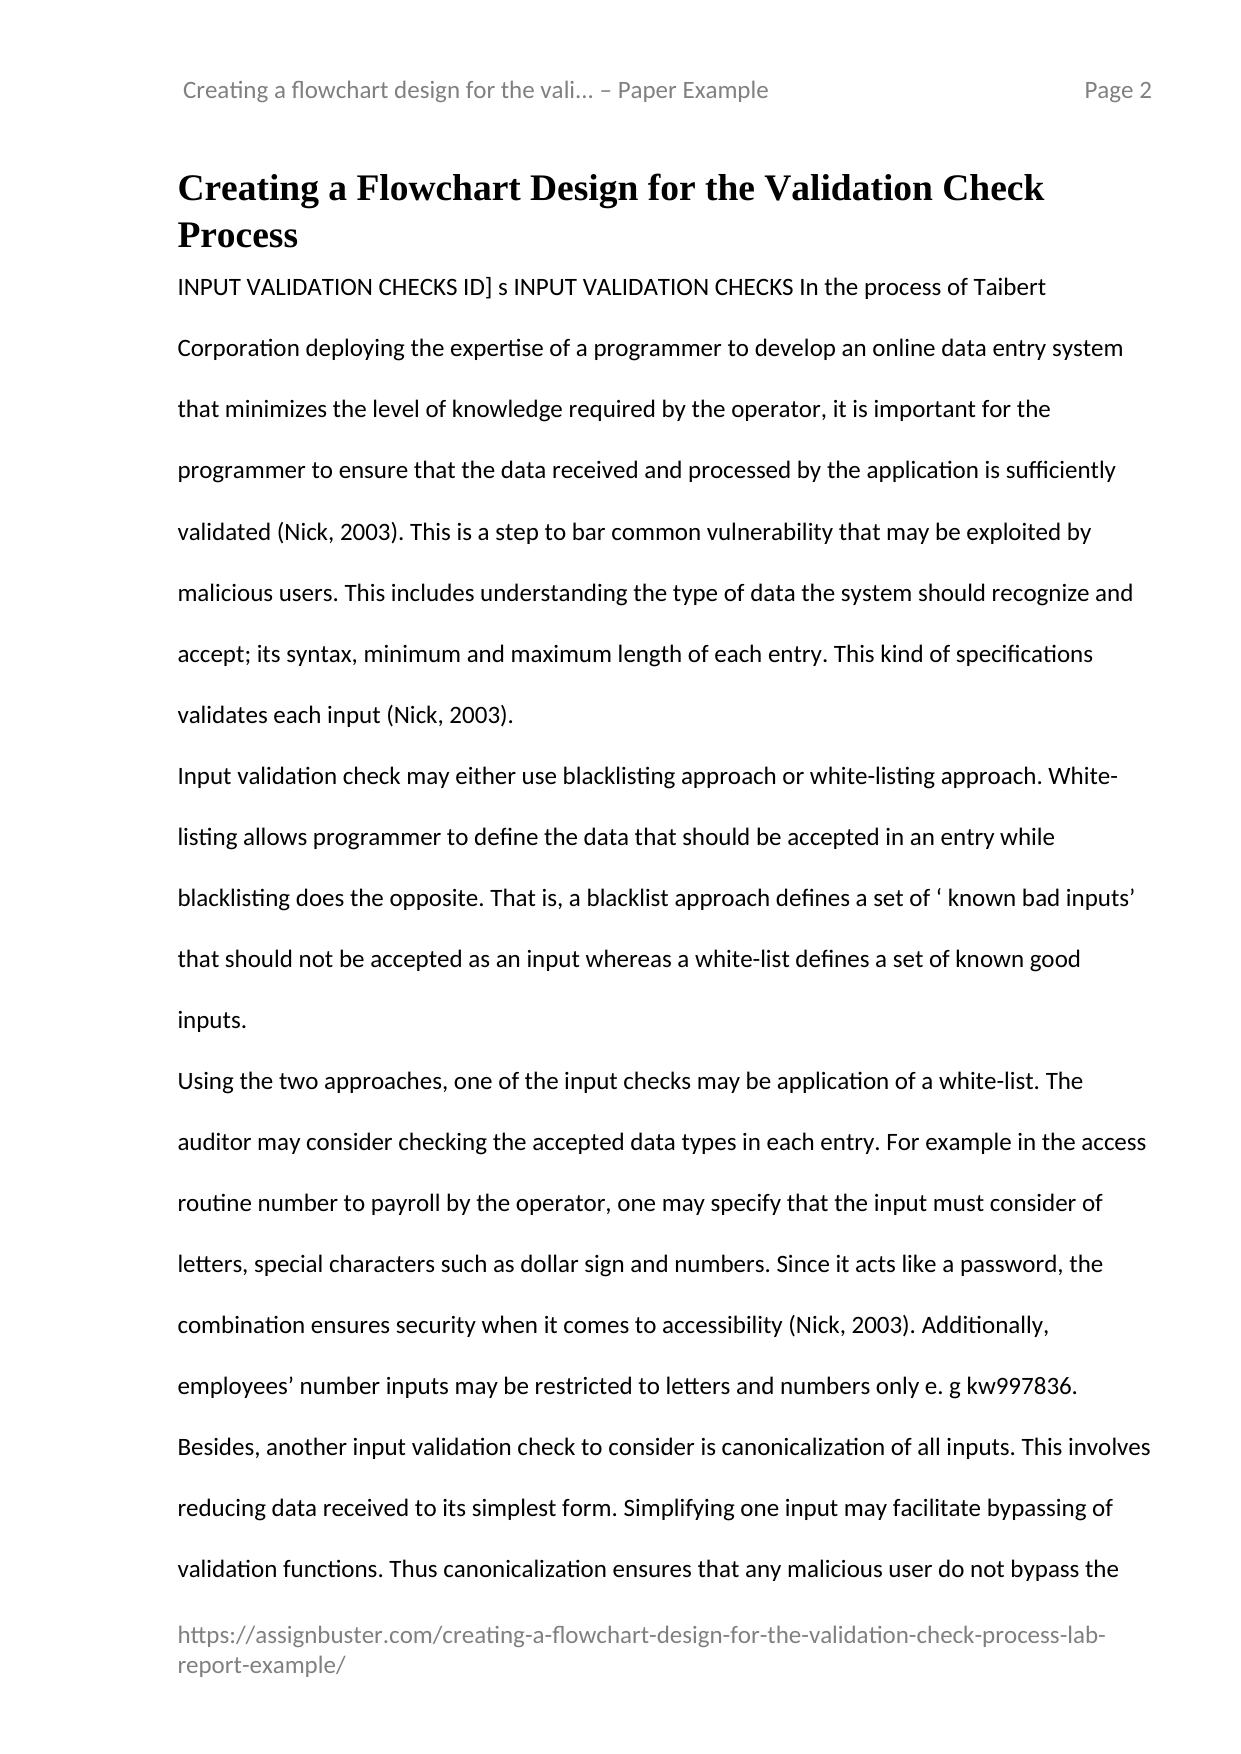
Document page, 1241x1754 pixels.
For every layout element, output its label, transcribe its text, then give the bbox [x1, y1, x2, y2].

subtitle Creating a Flowchart Design for the Validation Check Process [177, 166, 1152, 256]
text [177, 271, 1152, 1584]
